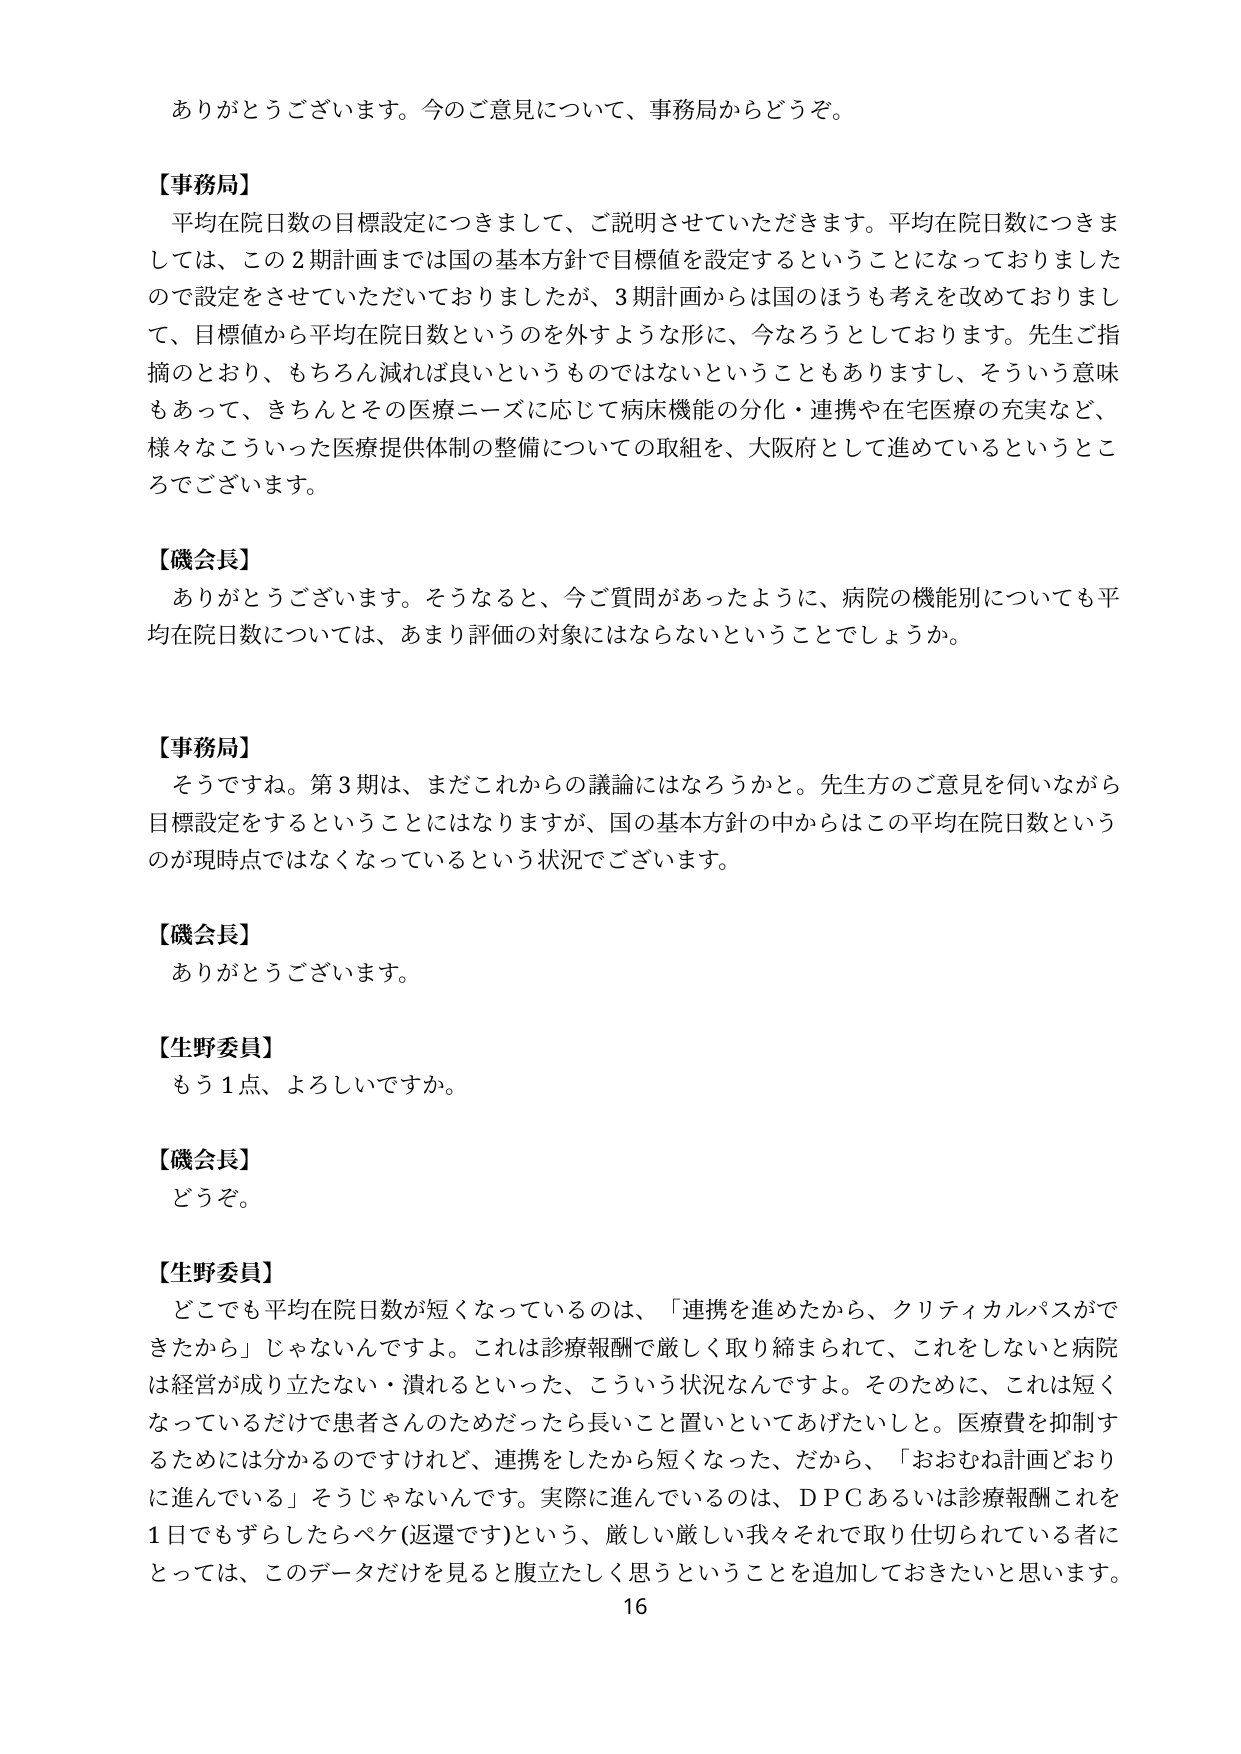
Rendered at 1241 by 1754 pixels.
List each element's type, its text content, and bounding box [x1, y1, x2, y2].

text 平均在院日数の目標設定につきまして、ご説明させていただきます。平均在院日数につきましては、この2期計画までは国の基本方針で目標値を設定するということになっておりましたので設定をさせていただいておりましたが、3期計画からは国のほうも考えを改めておりまして、目標値から平均在院日数というのを外すような形に、今なろうとしております。先生ご指摘のとおり、もちろん減れば良いというものではないということもありますし、そういう意味もあって、きちんとその医療ニーズに応じて病床機能の分化・連携や在宅医療の充実など、様々なこういった医療提供体制の整備についての取組を、大阪府として進めているというところでございます。 [148, 202, 1122, 502]
text どうぞ。 [148, 1177, 1122, 1215]
text 【磯会長】 [148, 915, 1122, 952]
text そうですね。第3期は、まだこれからの議論にはなろうかと。先生方のご意見を伺いながら目標設定をするということにはなりますが、国の基本方針の中からはこの平均在院日数というのが現時点ではなくなっているという状況でございます。 [148, 765, 1122, 877]
text 【磯会長】 [148, 1140, 1122, 1177]
text 【生野委員】 [148, 1252, 1122, 1290]
text 【磯会長】 [148, 540, 1122, 577]
text ありがとうございます。 [148, 952, 1122, 990]
text 【生野委員】 [148, 1027, 1122, 1065]
text もう1点、よろしいですか。 [148, 1065, 1122, 1102]
text ありがとうございます。今のご意見について、事務局からどうぞ。 [148, 90, 1122, 127]
text 【事務局】 [148, 165, 1122, 202]
text ありがとうございます。そうなると、今ご質問があったように、病院の機能別についても平均在院日数については、あまり評価の対象にはならないということでしょうか。 [148, 577, 1122, 652]
text どこでも平均在院日数が短くなっているのは、「連携を進めたから、クリティカルパスができたから」じゃないんですよ。これは診療報酬で厳しく取り締まられて、これをしないと病院は経営が成り立たない・潰れるといった、こういう状況なんですよ。そのために、これは短くなっているだけで患者さんのためだったら長いこと置いといてあげたいしと。医療費を抑制するためには分かるのですけれど、連携をしたから短くなった、だから、「おおむね計画どおりに進んでいる」そうじゃないんです。実際に進んでいるのは、ＤＰＣあるいは診療報酬これを1日でもずらしたらペケ(返還です)という、厳しい厳しい我々それで取り仕切られている者にとっては、このデータだけを見ると腹立たしく思うということを追加しておきたいと思います。 [148, 1290, 1122, 1590]
text 【事務局】 [148, 727, 1122, 765]
